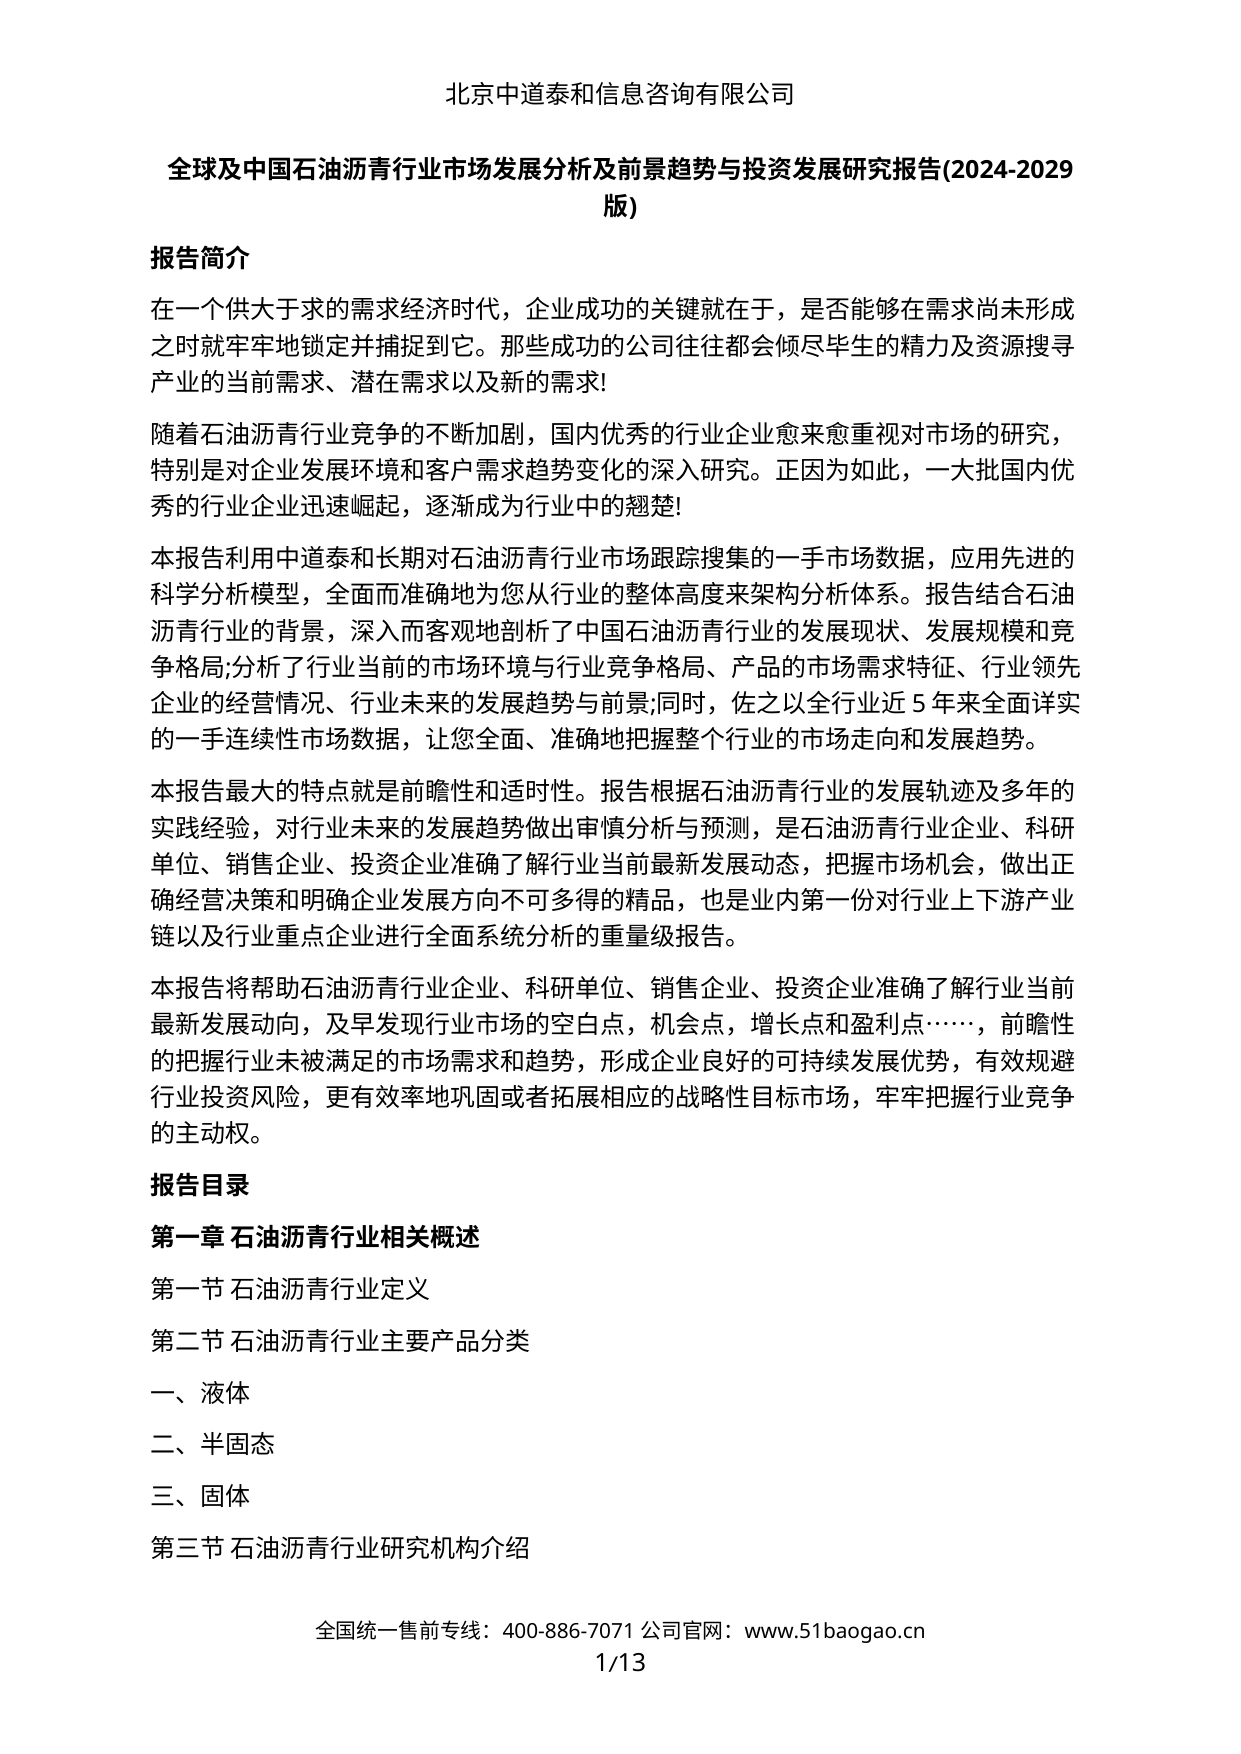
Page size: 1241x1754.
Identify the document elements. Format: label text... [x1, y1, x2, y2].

text 第二节 石油沥青行业主要产品分类 [150, 1321, 1090, 1357]
text 三、固体 [150, 1477, 1090, 1513]
text 本报告将帮助石油沥青行业企业、科研单位、销售企业、投资企业准确了解行业当前最新发展动向，及早发现行业市场的空白点，机会点，增长点和盈利点……，前瞻性的把握行业未被满足的市场需求和趋势，形成企业良好的可持续发展优势，有效规避行业投资风险，更有效率地巩固或者拓展相应的战略性目标市场，牢牢把握行业竞争的主动权。 [150, 969, 1090, 1150]
text 本报告最大的特点就是前瞻性和适时性。报告根据石油沥青行业的发展轨迹及多年的实践经验，对行业未来的发展趋势做出审慎分析与预测，是石油沥青行业企业、科研单位、销售企业、投资企业准确了解行业当前最新发展动态，把握市场机会，做出正确经营决策和明确企业发展方向不可多得的精品，也是业内第一份对行业上下游产业链以及行业重点企业进行全面系统分析的重量级报告。 [150, 772, 1090, 953]
text 第三节 石油沥青行业研究机构介绍 [150, 1529, 1090, 1565]
text 在一个供大于求的需求经济时代，企业成功的关键就在于，是否能够在需求尚未形成之时就牢牢地锁定并捕捉到它。那些成功的公司往往都会倾尽毕生的精力及资源搜寻产业的当前需求、潜在需求以及新的需求! [150, 290, 1090, 399]
text 报告简介 [150, 238, 1090, 274]
text 第一章 石油沥青行业相关概述 [150, 1217, 1090, 1254]
text 全球及中国石油沥青行业市场发展分析及前景趋势与投资发展研究报告(2024-2029版) [150, 150, 1090, 222]
text 随着石油沥青行业竞争的不断加剧，国内优秀的行业企业愈来愈重视对市场的研究，特别是对企业发展环境和客户需求趋势变化的深入研究。正因为如此，一大批国内优秀的行业企业迅速崛起，逐渐成为行业中的翘楚! [150, 414, 1090, 523]
text 报告目录 [150, 1166, 1090, 1202]
text 第一节 石油沥青行业定义 [150, 1269, 1090, 1306]
text 本报告利用中道泰和长期对石油沥青行业市场跟踪搜集的一手市场数据，应用先进的科学分析模型，全面而准确地为您从行业的整体高度来架构分析体系。报告结合石油沥青行业的背景，深入而客观地剖析了中国石油沥青行业的发展现状、发展规模和竞争格局;分析了行业当前的市场环境与行业竞争格局、产品的市场需求特征、行业领先企业的经营情况、行业未来的发展趋势与前景;同时，佐之以全行业近5年来全面详实的一手连续性市场数据，让您全面、准确地把握整个行业的市场走向和发展趋势。 [150, 539, 1090, 756]
text 一、液体 [150, 1373, 1090, 1409]
text 二、半固态 [150, 1425, 1090, 1461]
